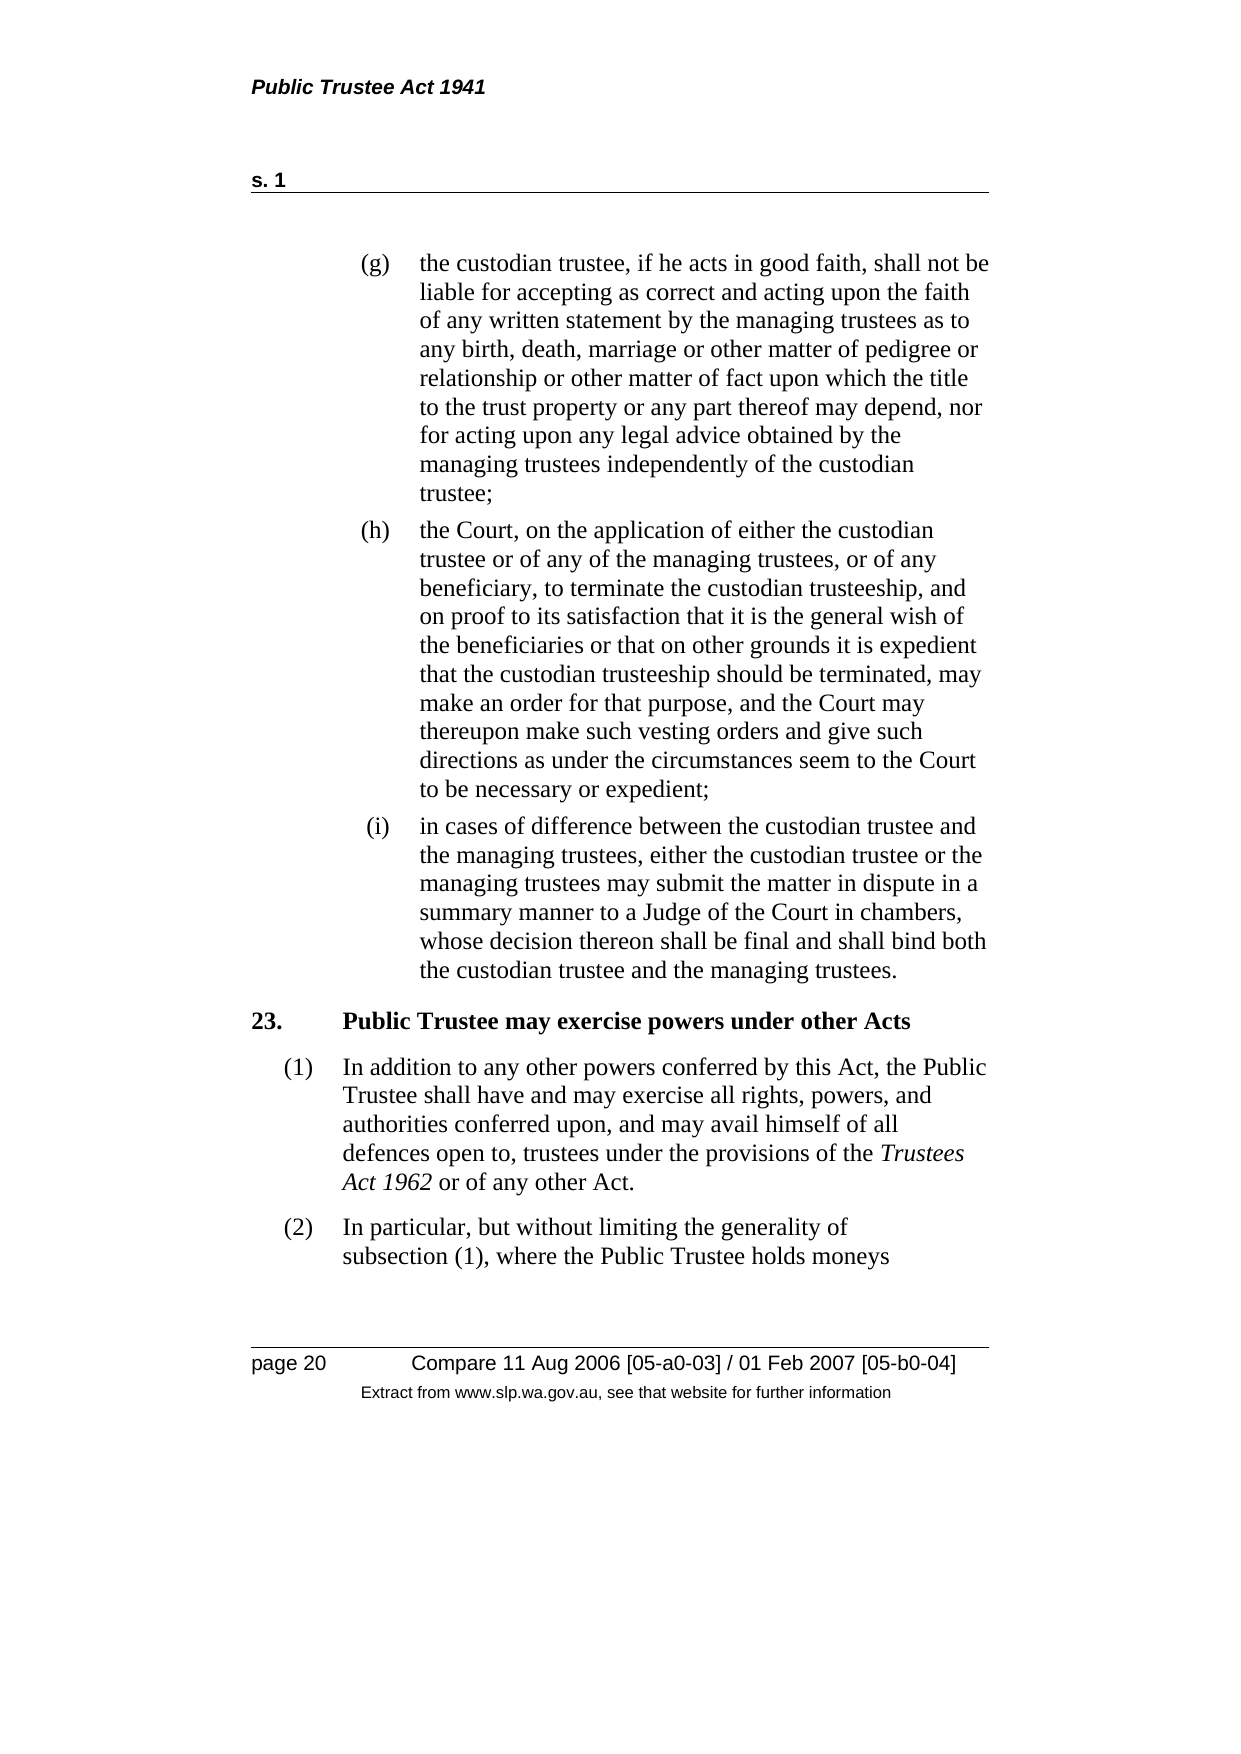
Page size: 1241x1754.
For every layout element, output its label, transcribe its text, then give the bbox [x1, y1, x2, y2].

text (1) In addition to any other powers conferred by this Act, the Public Trustee shall have and may exercise all rights, powers, and authorities conferred upon, and may avail himself of all defences open to, trustees under the provisions of the Trustees Act 1962 or of any other Act. [251, 1052, 989, 1196]
text (h) the Court, on the application of either the custodian trustee or of any of the managing trustees, or of any beneficiary, to terminate the custodian trusteeship, and on proof to its satisfaction that it is the general wish of the beneficiaries or that on other grounds it is expedient that the custodian trusteeship should be terminated, may make an order for that purpose, and the Court may thereupon make such vesting orders and give such directions as under the circumstances seem to the Court to be necessary or expedient; [251, 515, 989, 803]
subtitle 23. Public Trustee may exercise powers under other Acts [251, 1006, 989, 1035]
text (g) the custodian trustee, if he acts in good faith, shall not be liable for accepting as correct and acting upon the faith of any written statement by the managing trustees as to any birth, death, marriage or other matter of pedigree or relationship or other matter of fact upon which the title to the trust property or any part thereof may depend, nor for acting upon any legal advice obtained by the managing trustees independently of the custodian trustee; [251, 248, 989, 507]
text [251, 1212, 989, 1270]
text (i) in cases of difference between the custodian trustee and the managing trustees, either the custodian trustee or the managing trustees may submit the matter in dispute in a summary manner to a Judge of the Court in chambers, whose decision thereon shall be final and shall bind both the custodian trustee and the managing trustees. [251, 811, 989, 983]
